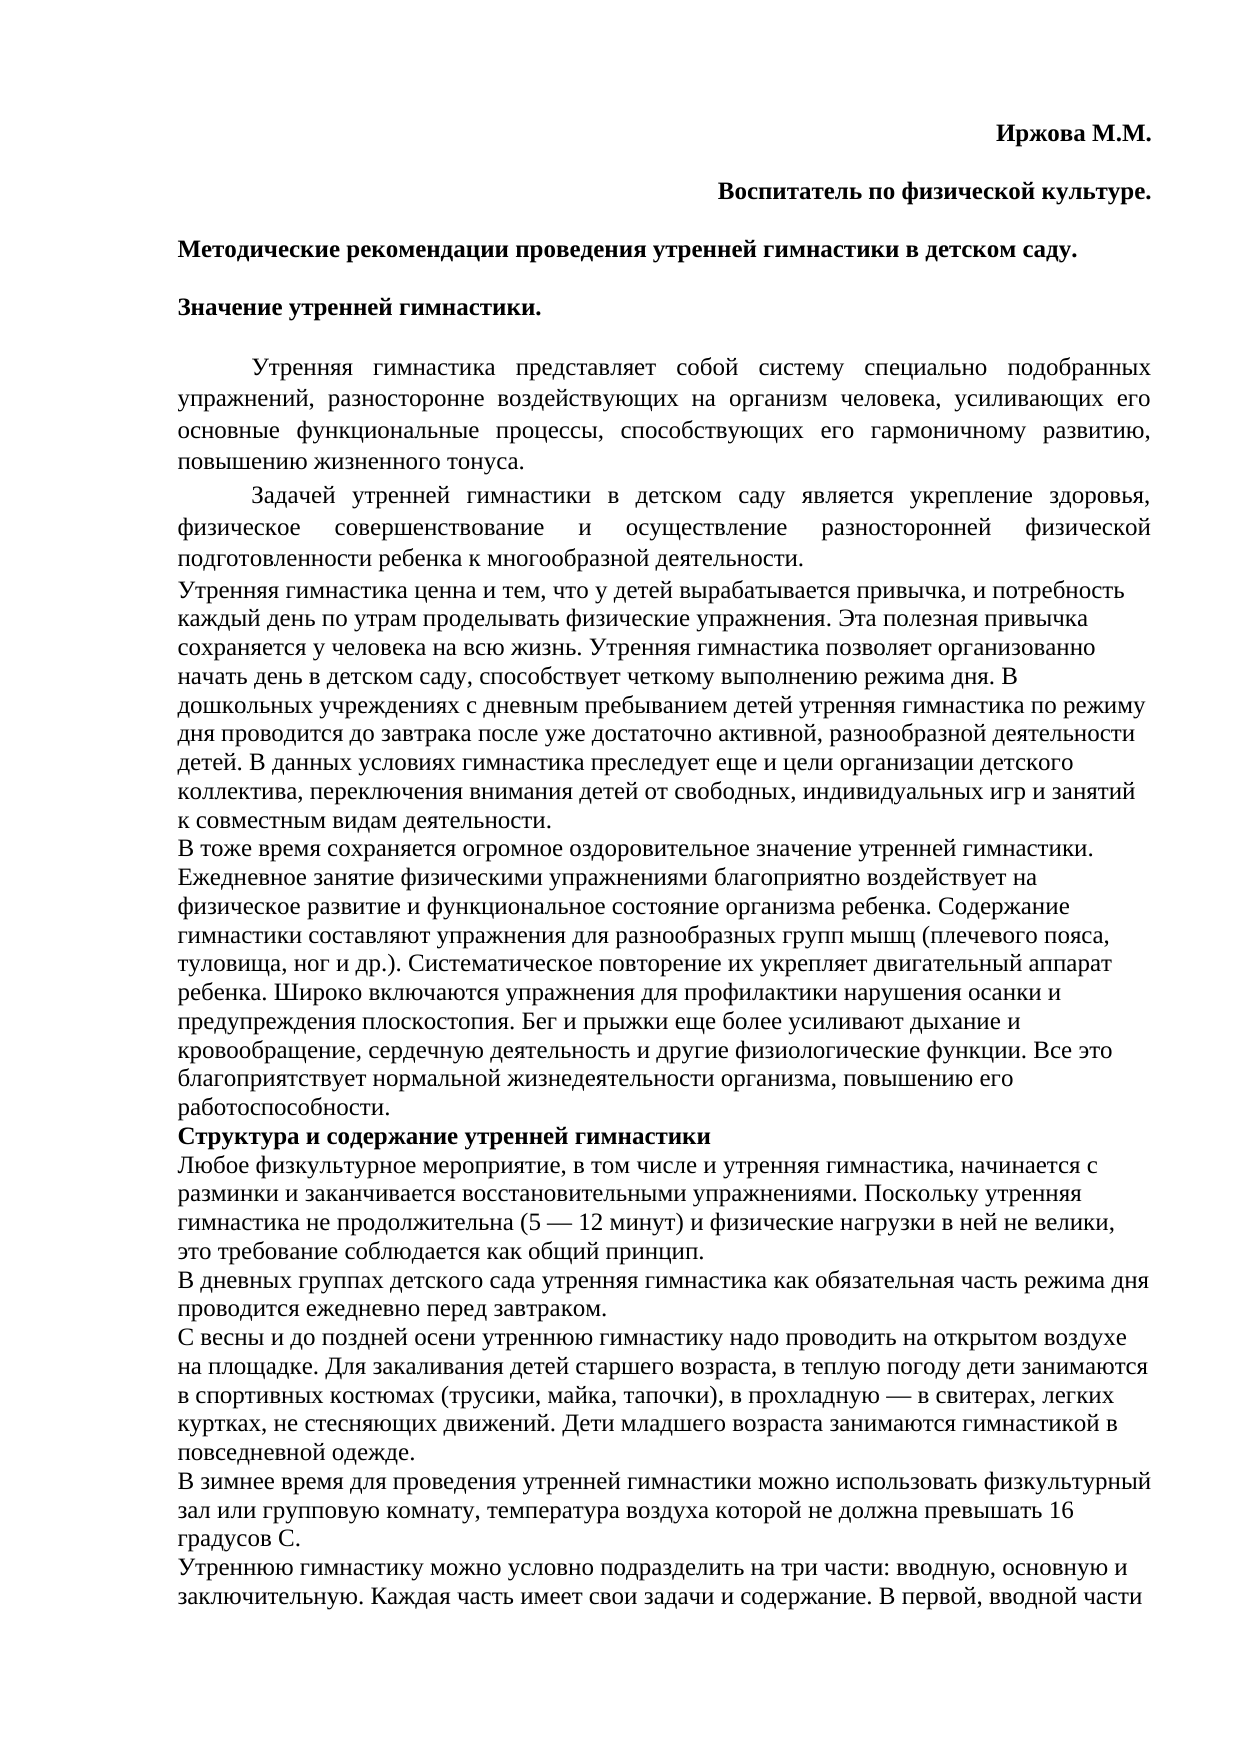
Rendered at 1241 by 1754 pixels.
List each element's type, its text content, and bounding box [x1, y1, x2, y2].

text В тоже время сохраняется огромное оздоровительное значение утренней гимнастики. Ежедневное занятие физическими упражнениями благоприятно воздействует на физическое развитие и функциональное состояние организма ребенка. Содержание гимнастики составляют упражнения для разнообразных групп мышц (плечевого пояса, туловища, ног и др.). Систематическое повторение их укрепляет двигательный аппарат ребенка. Широко включаются упражнения для профилактики нарушения осанки и предупреждения плоскостопия. Бег и прыжки еще более усиливают дыхание и кровообращение, сердечную деятельность и другие физиологические функции. Все это благоприятствует нормальной жизнедеятельности организма, повышению его работоспособности. [177, 833, 1152, 1121]
text С весны и до поздней осени утреннюю гимнастику надо проводить на открытом воздухе на площадке. Для закаливания детей старшего возраста, в теплую погоду дети занимаются в спортивных костюмах (трусики, майка, тапочки), в прохладную — в свитерах, легких куртках, не стесняющих движений. Дети младшего возраста занимаются гимнастикой в повседневной одежде. [177, 1322, 1152, 1466]
text Структура и содержание утренней гимнастики [177, 1121, 1152, 1150]
text Иржова М.М. [177, 118, 1152, 147]
text Утренняя гимнастика представляет собой систему специально подобранных упражнений, разносторонне воздействующих на организм человека, усиливающих его основные функциональные процессы, способствующих его гармоничному развитию, повышению жизненного тонуса. [177, 350, 1152, 475]
text Воспитатель по физической культуре. [177, 176, 1152, 205]
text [177, 1552, 1152, 1610]
text Задачей утренней гимнастики в детском саду является укрепление здоровья, физическое совершенствование и осуществление разносторонней физической подготовленности ребенка к многообразной деятельности. [177, 478, 1152, 572]
text Утренняя гимнастика ценна и тем, что у детей вырабатывается привычка, и потребность каждый день по утрам проделывать физические упражнения. Эта полезная привычка сохраняется у человека на всю жизнь. Утренняя гимнастика позволяет организованно начать день в детском саду, способствует четкому выполнению режима дня. В дошкольных учреждениях с дневным пребыванием детей утренняя гимнастика по режиму дня проводится до завтрака после уже достаточно активной, разнообразной деятельности детей. В данных условиях гимнастика преследует еще и цели организации детского коллектива, переключения внимания детей от свободных, индивидуальных игр и занятий к совместным видам деятельности. [177, 575, 1152, 833]
text Методические рекомендации проведения утренней гимнастики в детском саду. [177, 234, 1152, 263]
text В дневных группах детского сада утренняя гимнастика как обязательная часть режима дня проводится ежедневно перед завтраком. [177, 1265, 1152, 1322]
text Значение утренней гимнастики. [177, 292, 1152, 321]
text Любое физкультурное мероприятие, в том числе и утренняя гимнастика, начинается с разминки и заканчивается восстановительными упражнениями. Поскольку утренняя гимнастика не продолжительна (5 — 12 минут) и физические нагрузки в ней не велики, это требование соблюдается как общий принцип. [177, 1150, 1152, 1265]
text В зимнее время для проведения утренней гимнастики можно использовать физкультурный зал или групповую комнату, температура воздуха которой не должна превышать 16 градусов С. [177, 1466, 1152, 1552]
